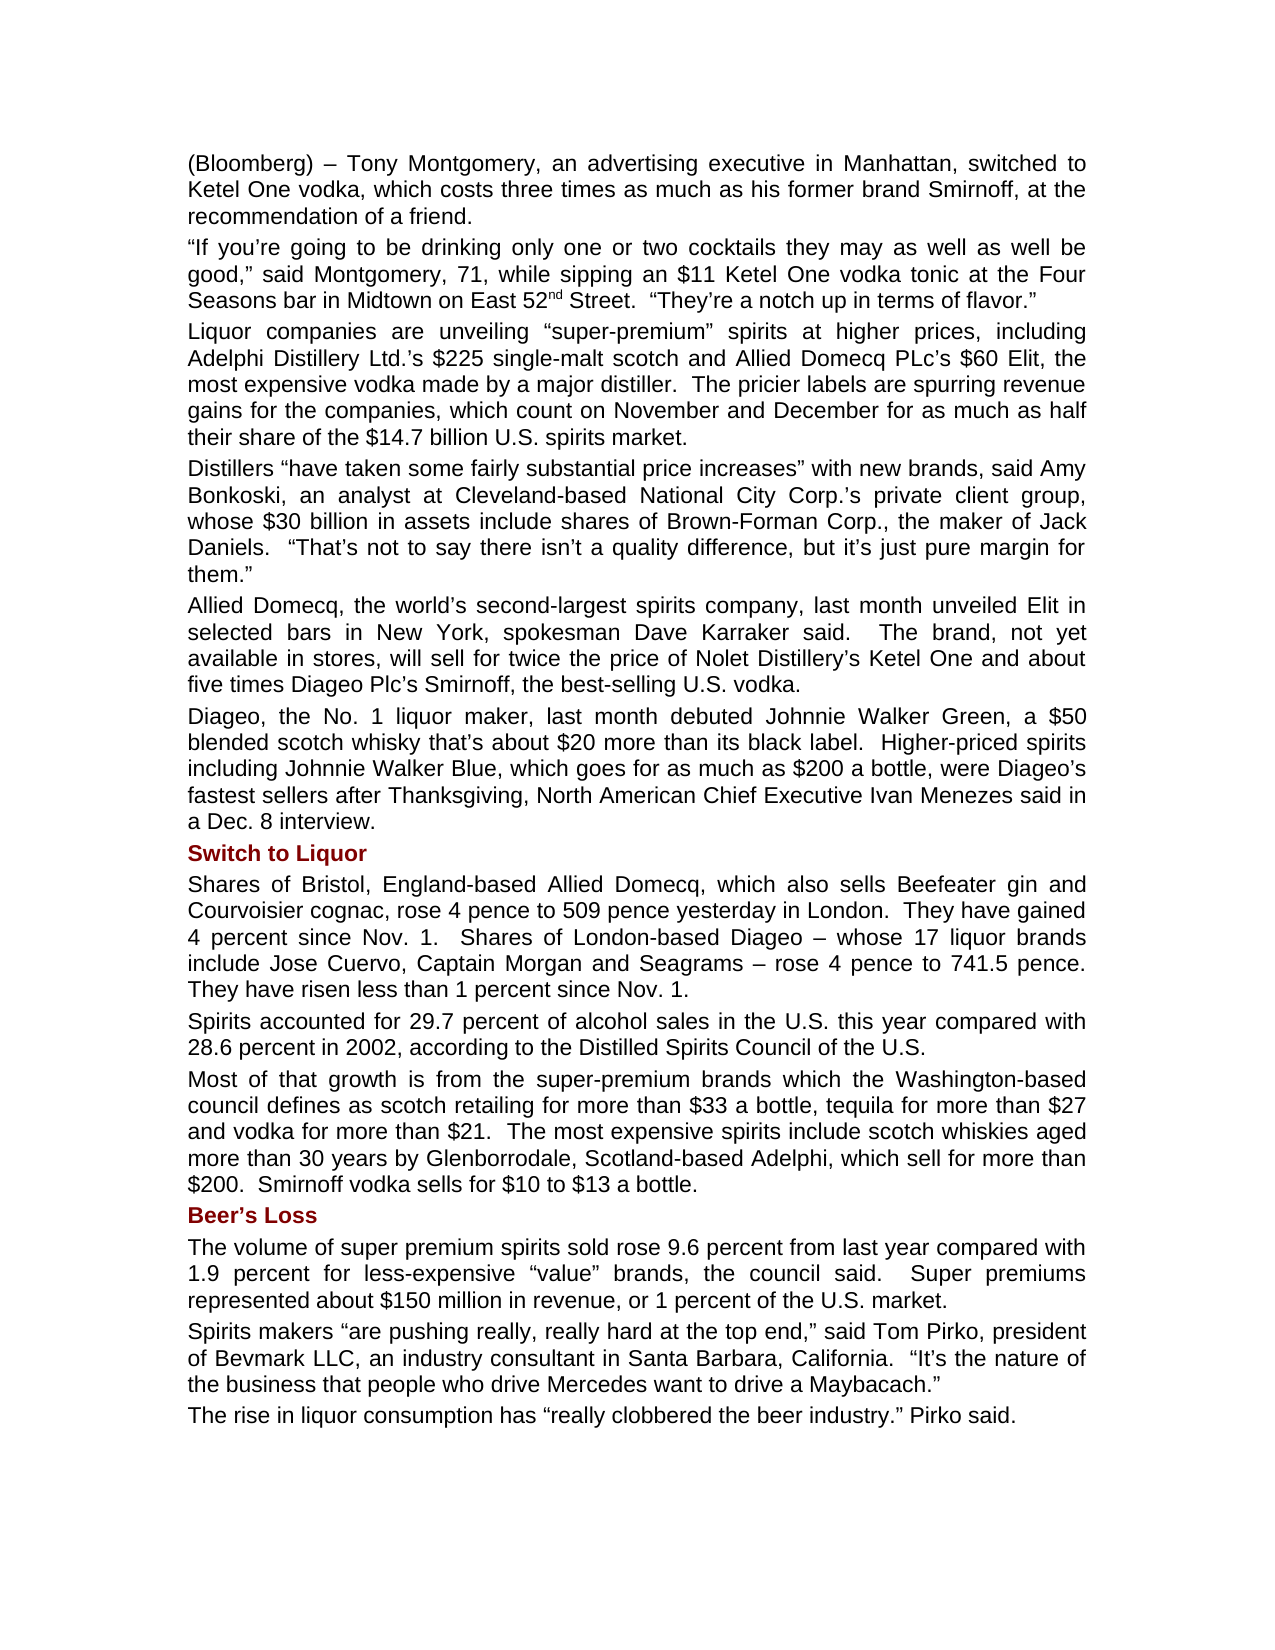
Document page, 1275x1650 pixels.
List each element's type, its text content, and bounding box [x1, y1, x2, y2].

text Allied Domecq, the world’s second-largest spirits company, last month unveiled Elit in selected bars in , spokesman Dave Karraker said. The brand, not yet available in stores, will sell for twice the price of Nolet Distillery’s Ketel One and about five times Diageo Plc’s Smirnoff, the best-selling vodka. [187, 592, 1087, 697]
text Switch to Liquor [187, 839, 1087, 866]
text Liquor companies are unveiling “super-premium” spirits at higher prices, including Adelphi Distillery Ltd.’s $225 single-malt scotch and Allied Domecq PLc’s $60 Elit, the most expensive vodka made by a major distiller. The pricier labels are spurring revenue gains for the companies, which count on November and December for as much as half their share of the $14.7 billion spirits market. [187, 318, 1087, 450]
text The volume of super premium spirits sold rose 9.6 percent from last year compared with 1.9 percent for less-expensive “value” brands, the council said. Super premiums represented about $150 million in revenue, or 1 percent of the market. [187, 1234, 1087, 1313]
text Spirits makers “are pushing really, really hard at the top end,” said Tom Pirko, president of Bevmark LLC, an industry consultant in . “It’s the nature of the business that people who drive Mercedes want to drive a Maybacach.” [187, 1318, 1087, 1397]
text Beer’s Loss [187, 1202, 1087, 1229]
text Distillers “have taken some fairly substantial price increases” with new brands, said Amy Bonkoski, an analyst at Cleveland-based National City Corp.’s private client group, whose $30 billion in assets include shares of Brown-Forman Corp., the maker of Jack Daniels. “That’s not to say there isn’t a quality difference, but it’s just pure margin for them.” [187, 455, 1087, 587]
text Diageo, the No. 1 liquor maker, last month debuted Johnnie Walker Green, a $50 blended scotch whisky that’s about $20 more than its black label. Higher-priced spirits including Johnnie Walker Blue, which goes for as much as $200 a bottle, were Diageo’s fastest sellers after Thanksgiving, North American Chief Executive Ivan Menezes said in a Dec. 8 interview. [187, 703, 1087, 834]
text The rise in liquor consumption has “really clobbered the beer industry.” Pirko said. [187, 1402, 1087, 1429]
text Spirits accounted for 29.7 percent of alcohol sales in the this year compared with 28.6 percent in 2002, according to the Distilled Spirits Council of the [187, 1008, 1087, 1061]
text (Bloomberg) – Tony Montgomery, an advertising executive in , switched to Ketel One vodka, which costs three times as much as his former brand Smirnoff, at the recommendation of a friend. [187, 150, 1087, 229]
text Most of that growth is from the super-premium brands which the Washington-based council defines as scotch retailing for more than $33 a bottle, tequila for more than $27 and vodka for more than $21. The most expensive spirits include scotch whiskies aged more than 30 years by Glenborrodale, Scotland-based Adelphi, which sell for more than $200. Smirnoff vodka sells for $10 to $13 a bottle. [187, 1066, 1087, 1197]
text Shares of Bristol, England-based Allied Domecq, which also sells Beefeater gin and Courvoisier cognac, rose 4 pence to 509 pence yesterday in . They have gained 4 percent since Nov. 1. Shares of London-based Diageo – whose 17 liquor brands include Jose Cuervo, Captain Morgan and Seagrams – rose 4 pence to 741.5 pence. They have risen less than 1 percent since Nov. 1. [187, 871, 1087, 1003]
text “If you’re going to be drinking only one or two cocktails they may as well as well be good,” said , 71, while sipping an $11 Ketel One vodka tonic at the Four Seasons bar in Midtown on . “They’re a notch up in terms of flavor.” [187, 234, 1087, 313]
